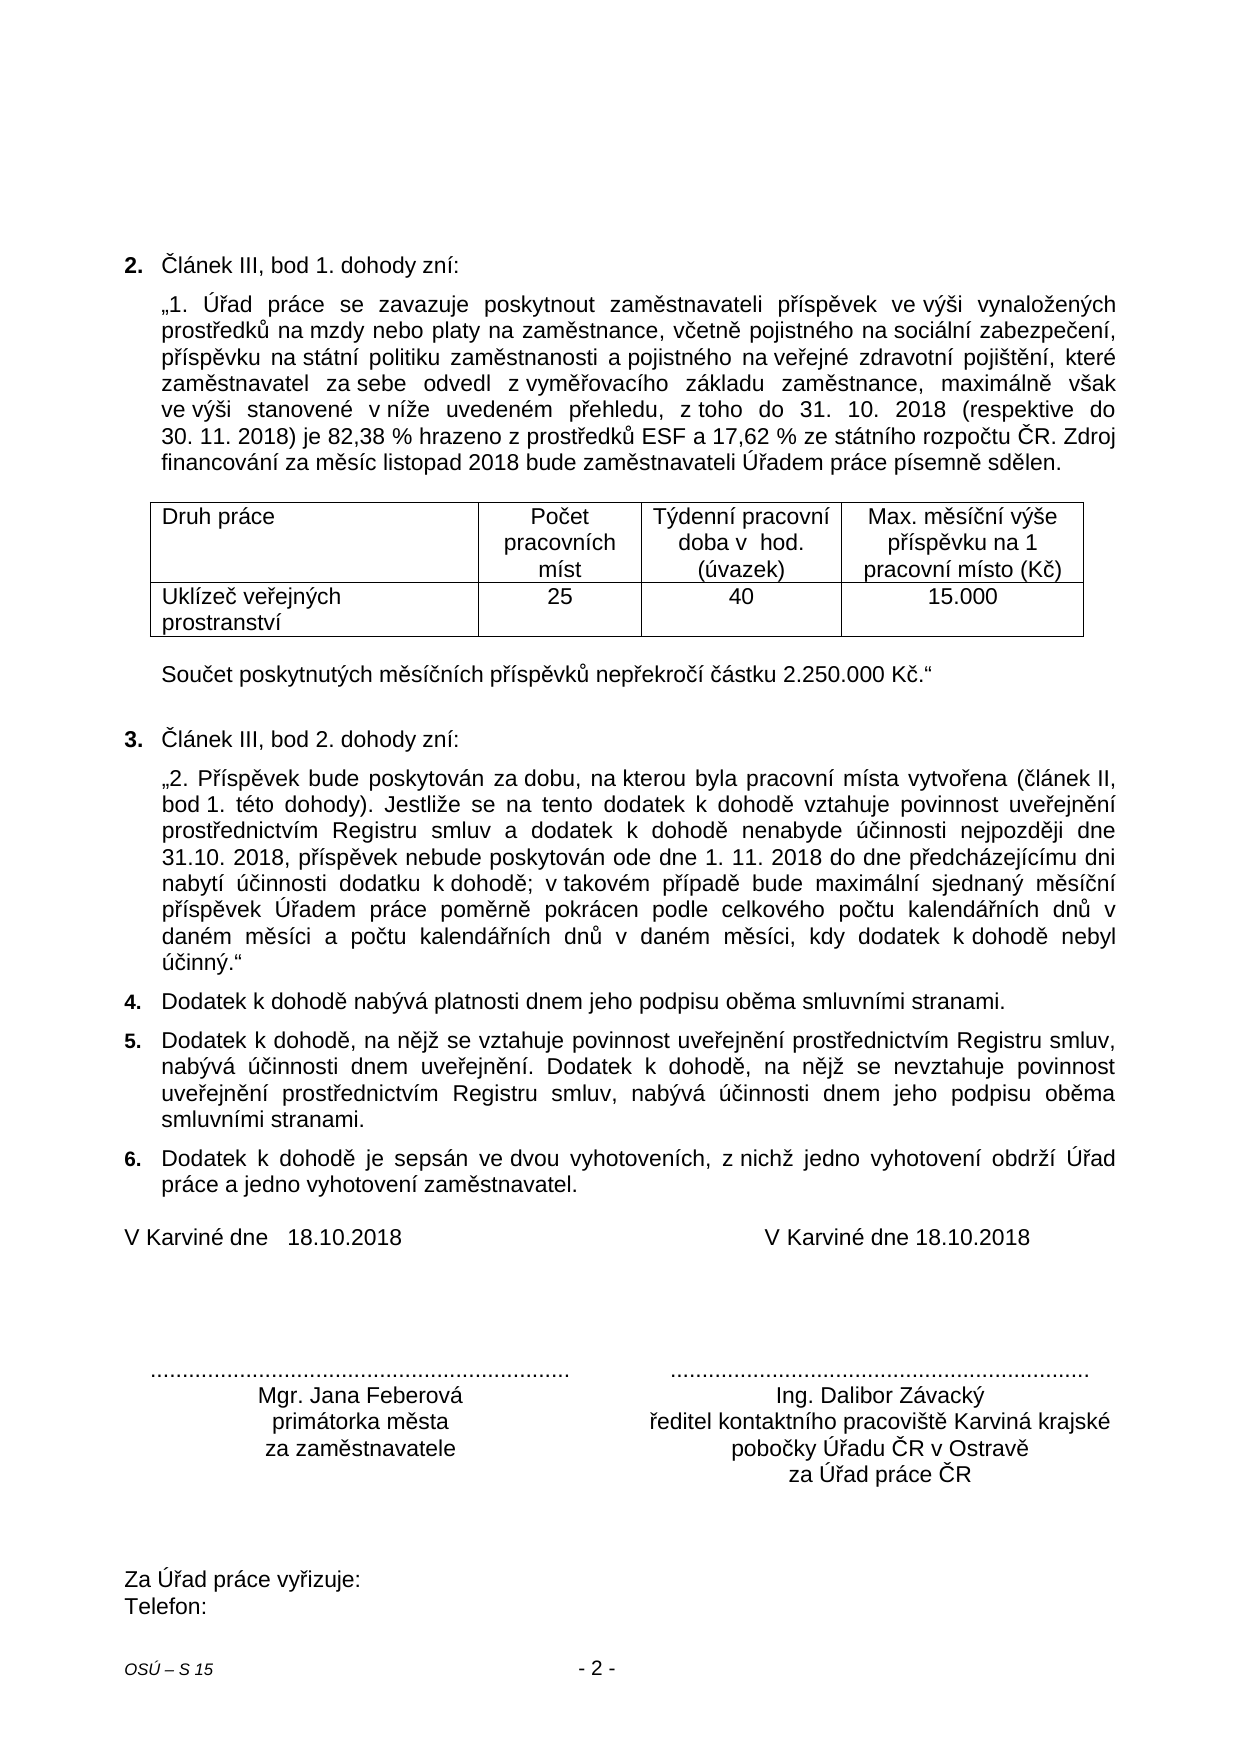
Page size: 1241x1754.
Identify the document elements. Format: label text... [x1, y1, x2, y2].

table_cell 15.000 [842, 583, 1083, 636]
text Ing. Dalibor Závacký [644, 1382, 1116, 1408]
text .................................................................. [644, 1356, 1116, 1382]
text za zaměstnavatele [124, 1435, 596, 1461]
table_cell 25 [479, 583, 641, 636]
table_header Druh práce [151, 503, 478, 582]
text Za Úřad práce vyřizuje: [124, 1566, 596, 1593]
text za Úřad práce ČR [644, 1461, 1116, 1487]
text Mgr. Jana Feberová [124, 1382, 596, 1408]
table_header Týdenní pracovní doba v hod. (úvazek) [642, 503, 841, 582]
list Dodatek k dohodě nabývá platnosti dnem jeho podpisu oběma smluvními stranami. [124, 988, 1116, 1014]
list Článek III, bod 1. dohody zní: [124, 252, 1116, 278]
table_header Max. měsíční výše příspěvku na 1 pracovní místo (Kč) [842, 503, 1083, 582]
list Dodatek k dohodě, na nějž se vztahuje povinnost uveřejnění prostřednictvím Registru smluv, nabývá účinnosti dnem uveřejnění. Dodatek k dohodě, na nějž se nevztahuje povinnost uveřejnění prostřednictvím Registru smluv, nabývá účinnosti dnem jeho podpisu oběma smluvními stranami. [124, 1027, 1116, 1132]
text ředitel kontaktního pracoviště Karviná krajské pobočky Úřadu ČR v Ostravě [644, 1408, 1116, 1461]
table_cell Uklízeč veřejných prostranství [151, 583, 478, 636]
list Dodatek k dohodě je sepsán ve dvou vyhotoveních, z nichž jedno vyhotovení obdrží Úřad práce a jedno vyhotovení zaměstnavatel. [124, 1145, 1116, 1197]
list Článek III, bod 2. dohody zní: [124, 726, 1116, 752]
text Součet poskytnutých měsíčních příspěvků nepřekročí částku 2.250.000 Kč.“ [124, 661, 1116, 687]
table_header Počet pracovních míst [479, 503, 641, 582]
table_cell 40 [642, 583, 841, 636]
text „2. Příspěvek bude poskytován za dobu, na kterou byla pracovní místa vytvořena (článek II, bod 1. této dohody). Jestliže se na tento dodatek k dohodě vztahuje povinnost uveřejnění prostřednictvím Registru smluv a dodatek k dohodě nenabyde účinnosti nejpozději dne 31.10. 2018, příspěvek nebude poskytován ode dne 1. 11. 2018 do dne předcházejícímu dni nabytí účinnosti dodatku k dohodě; v takovém případě bude maximální sjednaný měsíční příspěvek Úřadem práce poměrně pokrácen podle celkového počtu kalendářních dnů v daném měsíci a počtu kalendářních dnů v daném měsíci, kdy dodatek k dohodě nebyl účinný.“ [162, 765, 1116, 976]
text Telefon: [124, 1593, 596, 1619]
text primátorka města [124, 1408, 596, 1435]
text „1. Úřad práce se zavazuje poskytnout zaměstnavateli příspěvek ve výši vynaložených prostředků na mzdy nebo platy na zaměstnance, včetně pojistného na sociální zabezpečení, příspěvku na státní politiku zaměstnanosti a pojistného na veřejné zdravotní pojištění, které zaměstnavatel za sebe odvedl z vyměřovacího základu zaměstnance, maximálně však ve výši stanovené v níže uvedeném přehledu, z toho do 31. 10. 2018 (respektive do 30. 11. 2018) je 82,38 % hrazeno z prostředků ESF a 17,62 % ze státního rozpočtu ČR. Zdroj financování za měsíc listopad 2018 bude zaměstnavateli Úřadem práce písemně sdělen. [161, 291, 1116, 475]
text V Karviné dne 18.10.2018 V Karviné dne 18.10.2018 [124, 1224, 1116, 1250]
text .................................................................. [124, 1356, 596, 1382]
